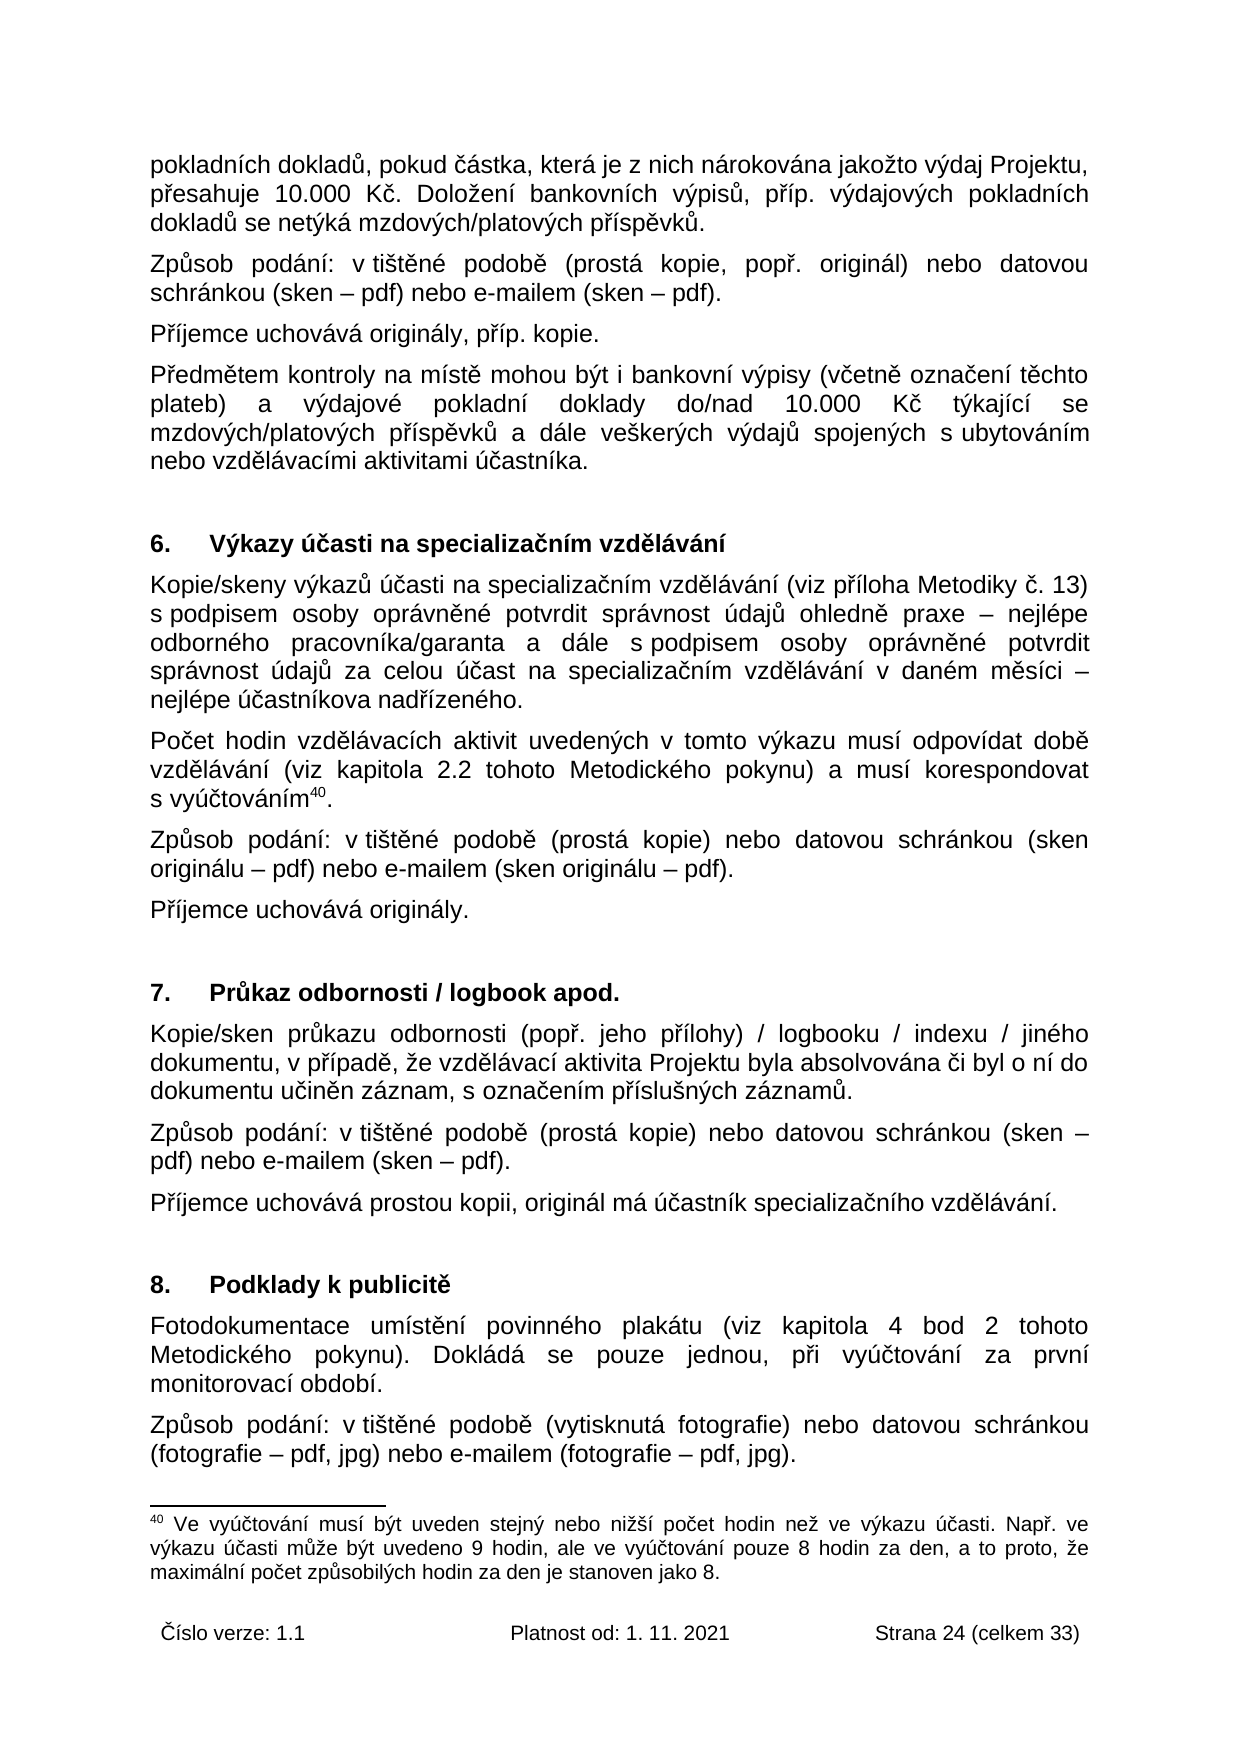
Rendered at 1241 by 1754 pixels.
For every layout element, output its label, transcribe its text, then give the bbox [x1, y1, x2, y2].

text Způsob podání: v tištěné podobě (vytisknutá fotografie) nebo datovou schránkou (fotografie – pdf, jpg) nebo e-mailem (fotografie – pdf, jpg). [150, 1410, 1090, 1467]
list Výkazy účasti na specializačním vzdělávání [150, 529, 1090, 557]
text Fotodokumentace umístění povinného plakátu (viz kapitola 4 bod 2 tohoto Metodického pokynu). Dokládá se pouze jednou, při vyúčtování za první monitorovací období. [150, 1311, 1090, 1397]
text Příjemce uchovává prostou kopii, originál má účastník specializačního vzdělávání. [150, 1187, 1090, 1216]
text Příjemce uchovává originály. [150, 895, 1090, 924]
text Způsob podání: v tištěné podobě (prostá kopie) nebo datovou schránkou (sken – pdf) nebo e-mailem (sken – pdf). [150, 1117, 1090, 1175]
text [150, 150, 1090, 236]
list Podklady k publicitě [150, 1270, 1090, 1299]
text Způsob podání: v tištěné podobě (prostá kopie, popř. originál) nebo datovou schránkou (sken – pdf) nebo e-mailem (sken – pdf). [150, 249, 1090, 306]
text Příjemce uchovává originály, příp. kopie. [150, 319, 1090, 347]
text Kopie/sken průkazu odbornosti (popř. jeho přílohy) / logbooku / indexu / jiného dokumentu, v případě, že vzdělávací aktivita Projektu byla absolvována či byl o ní do dokumentu učiněn záznam, s označením příslušných záznamů. [150, 1019, 1090, 1105]
text Předmětem kontroly na místě mohou být i bankovní výpisy (včetně označení těchto plateb) a výdajové pokladní doklady do/nad 10.000 Kč týkající se mzdových/platových příspěvků a dále veškerých výdajů spojených s ubytováním nebo vzdělávacími aktivitami účastníka. [150, 360, 1090, 475]
text Počet hodin vzdělávacích aktivit uvedených v tomto výkazu musí odpovídat době vzdělávání (viz kapitola 2.2 tohoto Metodického pokynu) a musí korespondovat s vyúčtováním. [150, 726, 1090, 812]
list Průkaz odbornosti / logbook apod. [150, 977, 1090, 1006]
text Kopie/skeny výkazů účasti na specializačním vzdělávání (viz příloha Metodiky č. 13) s podpisem osoby oprávněné potvrdit správnost údajů ohledně praxe – nejlépe odborného pracovníka/garanta a dále s podpisem osoby oprávněné potvrdit správnost údajů za celou účast na specializačním vzdělávání v daném měsíci – nejlépe účastníkova nadřízeného. [150, 570, 1090, 714]
text Způsob podání: v tištěné podobě (prostá kopie) nebo datovou schránkou (sken originálu – pdf) nebo e-mailem (sken originálu – pdf). [150, 825, 1090, 882]
